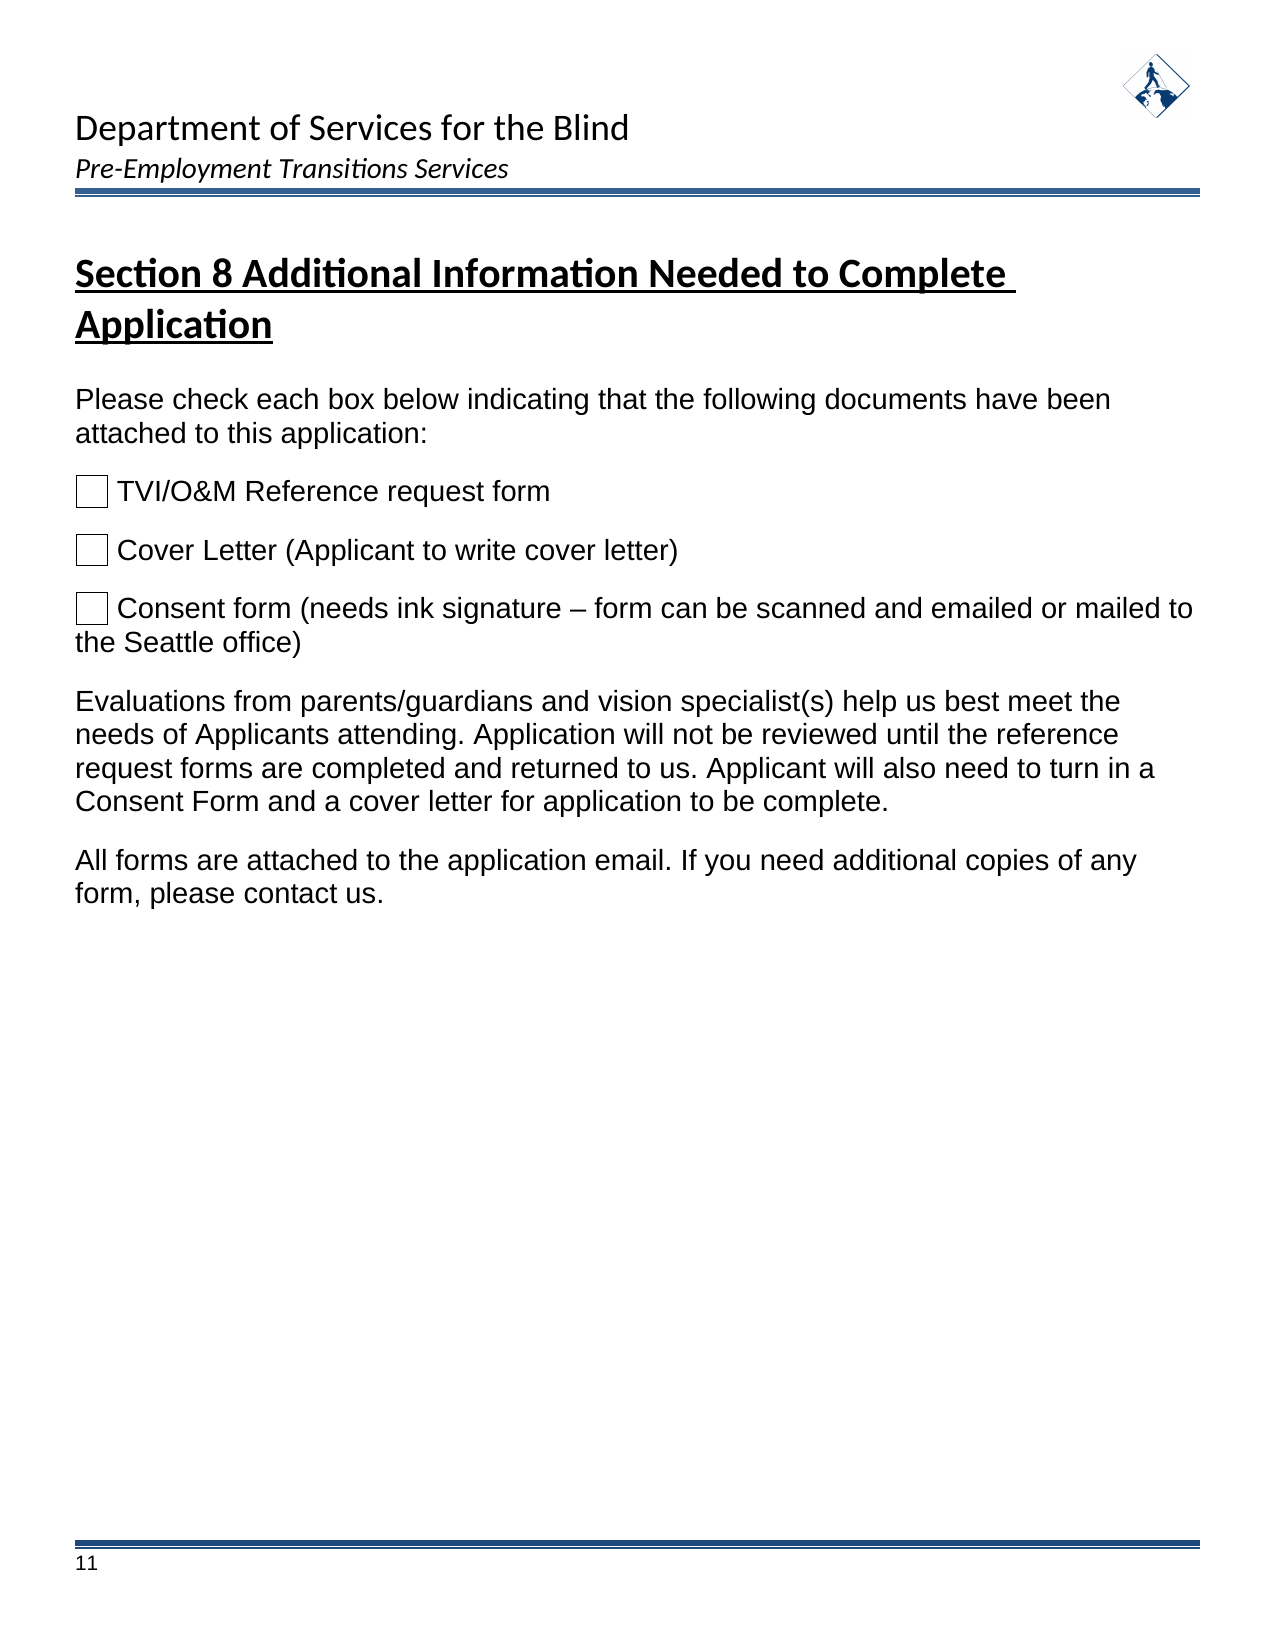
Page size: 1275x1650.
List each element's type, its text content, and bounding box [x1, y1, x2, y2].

subtitle Section 8 Additional Information Needed to Complete Application [75, 247, 1200, 349]
text Cover Letter (Applicant to write cover letter) [75, 533, 1200, 566]
picture [1122, 53, 1190, 118]
text TVI/O&M Reference request form [75, 474, 1200, 508]
text Evaluations from parents/guardians and vision specialist(s) help us best meet the needs of Applicants attending. Application will not be reviewed until the reference request forms are completed and returned to us. Applicant will also need to turn in a Consent Form and a cover letter for application to be complete. [75, 683, 1200, 818]
text All forms are attached to the application email. If you need additional copies of any form, please contact us. [75, 843, 1200, 910]
text Please check each box below indicating that the following documents have been attached to this application: [75, 382, 1200, 449]
text Consent form (needs ink signature – form can be scanned and emailed or mailed to the Seattle office) [75, 591, 1200, 658]
